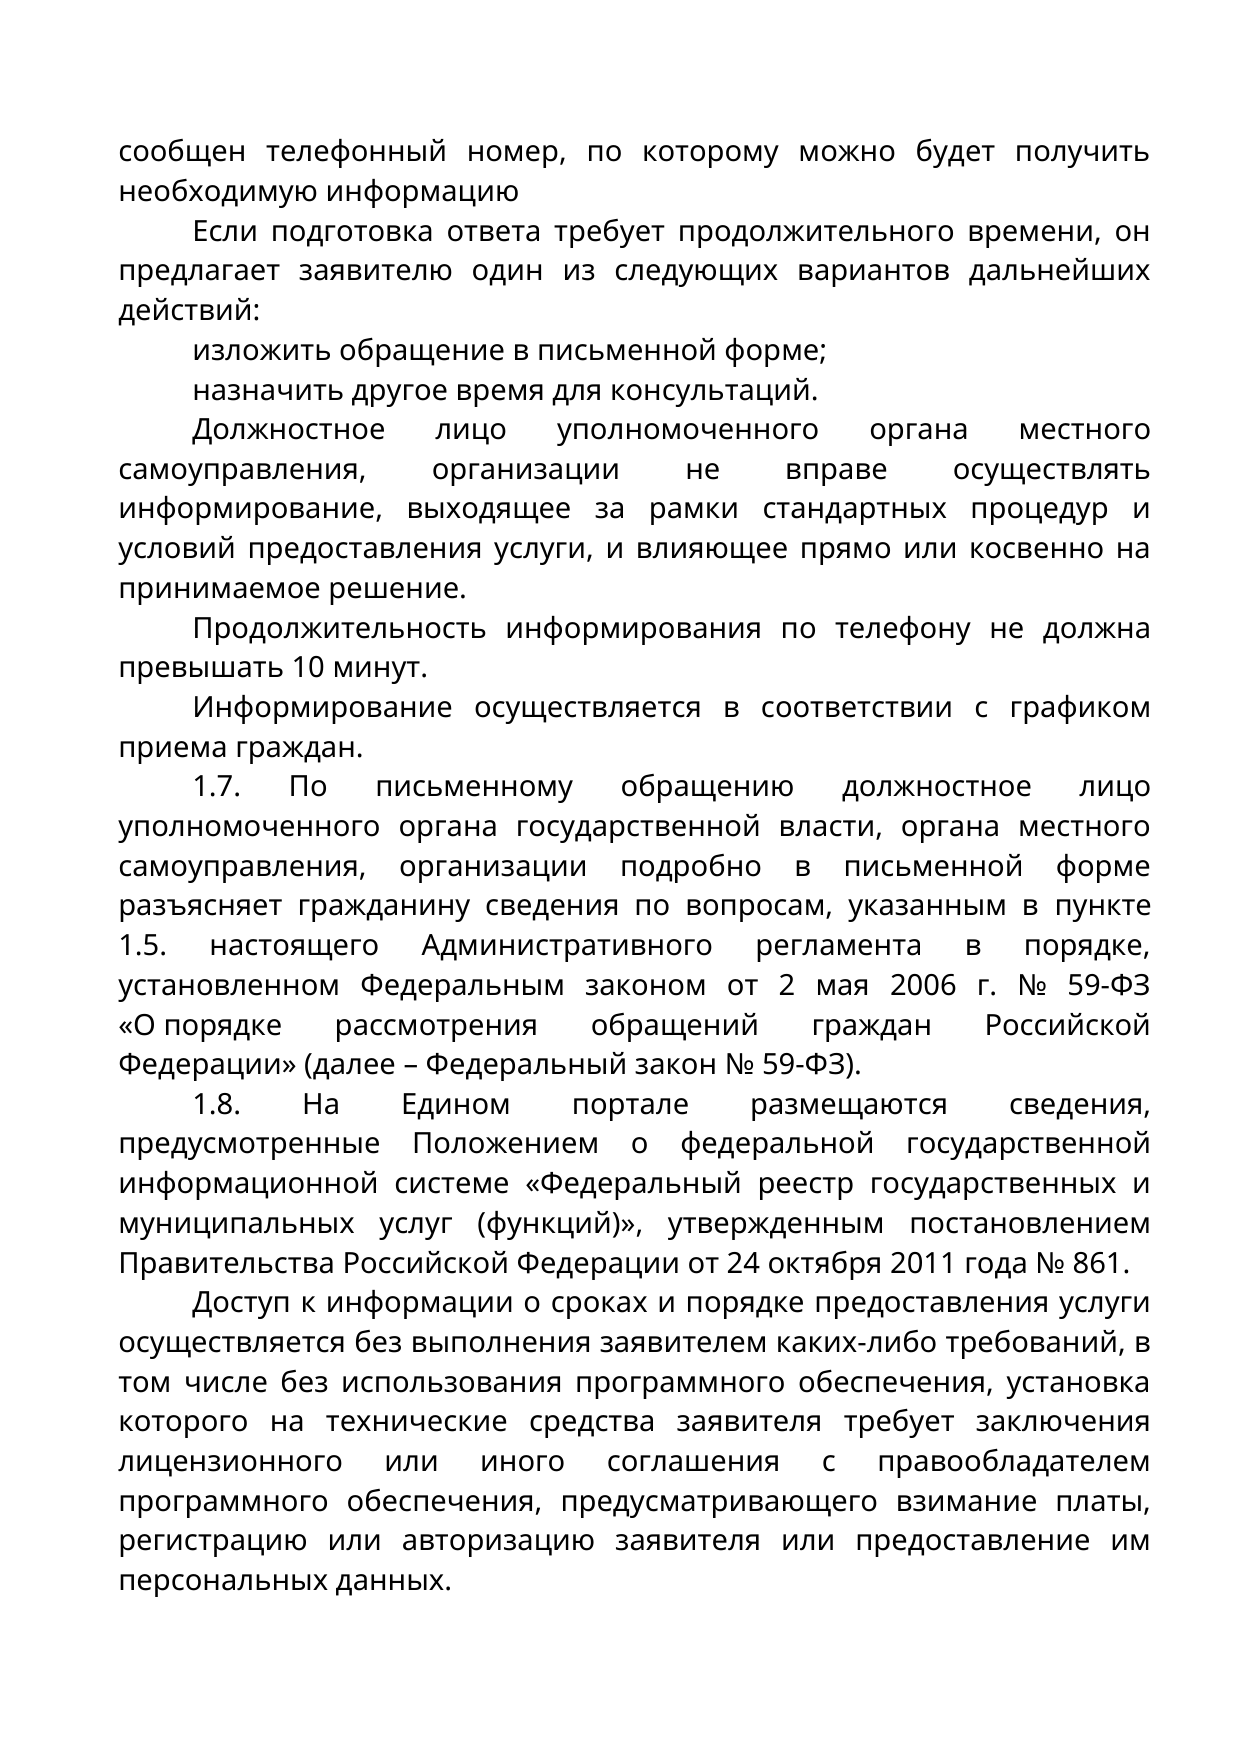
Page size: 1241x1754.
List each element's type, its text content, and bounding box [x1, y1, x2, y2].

text назначить другое время для консультаций. [118, 369, 1152, 408]
text Если подготовка ответа требует продолжительного времени, он предлагает заявителю один из следующих вариантов дальнейших действий: [118, 210, 1152, 329]
text Продолжительность информирования по телефону не должна превышать 10 минут. [118, 607, 1152, 686]
text Доступ к информации о сроках и порядке предоставления услуги осуществляется без выполнения заявителем каких-либо требований, в том числе без использования программного обеспечения, установка которого на технические средства заявителя требует заключения лицензионного или иного соглашения с правообладателем программного обеспечения, предусматривающего взимание платы, регистрацию или авторизацию заявителя или предоставление им персональных данных. [118, 1282, 1152, 1599]
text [118, 131, 1152, 210]
text 1.7. По письменному обращению должностное лицо уполномоченного органа государственной власти, органа местного самоуправления, организации подробно в письменной форме разъясняет гражданину сведения по вопросам, указанным в пункте 1.5. настоящего Административного регламента в порядке, установленном Федеральным законом от 2 мая 2006 г. № 59-ФЗ «О порядке рассмотрения обращений граждан Российской Федерации» (далее – Федеральный закон № 59-ФЗ). [118, 766, 1152, 1083]
text Информирование осуществляется в соответствии с графиком приема граждан. [118, 686, 1152, 766]
text изложить обращение в письменной форме; [118, 329, 1152, 369]
text 1.8. На Едином портале размещаются сведения, предусмотренные Положением о федеральной государственной информационной системе «Федеральный реестр государственных и муниципальных услуг (функций)», утвержденным постановлением Правительства Российской Федерации от 24 октября 2011 года № 861. [118, 1083, 1152, 1282]
text Должностное лицо уполномоченного органа местного самоуправления, организации не вправе осуществлять информирование, выходящее за рамки стандартных процедур и условий предоставления услуги, и влияющее прямо или косвенно на принимаемое решение. [118, 408, 1152, 607]
